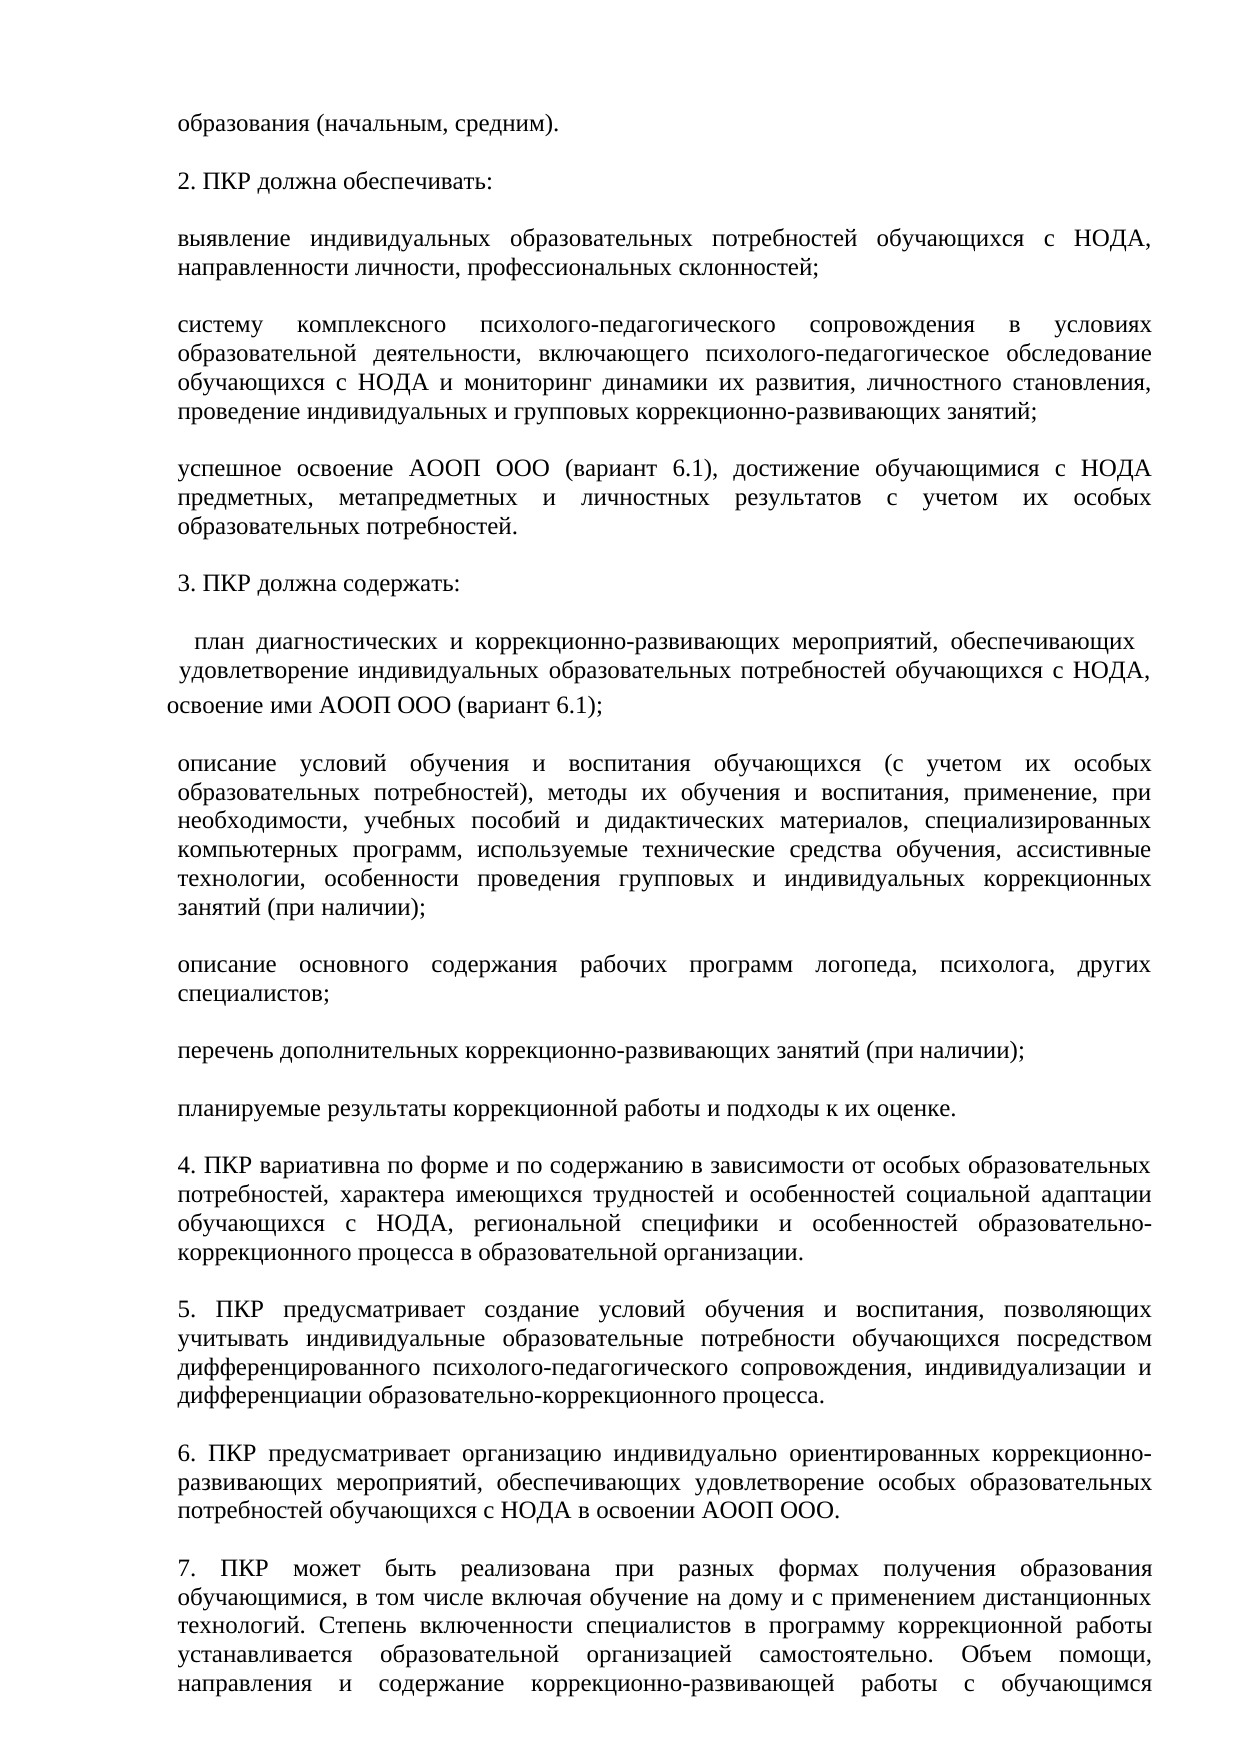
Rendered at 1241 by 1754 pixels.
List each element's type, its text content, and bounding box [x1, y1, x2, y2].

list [177, 1553, 1152, 1697]
list ПКР должна обеспечивать: [177, 166, 1163, 194]
text систему комплексного психолого-педагогического сопровождения в условиях образовательной деятельности, включающего психолого-педагогическое обследование обучающихся с НОДА и мониторинг динамики их развития, личностного становления, проведение индивидуальных и групповых коррекционно-развивающих занятий; [177, 309, 1152, 424]
text выявление индивидуальных образовательных потребностей обучающихся с НОДА, направленности личности, профессиональных склонностей; [177, 223, 1152, 281]
text перечень дополнительных коррекционно-развивающих занятий (при наличии); планируемые результаты коррекционной работы и подходы к их оценке. [177, 1035, 1026, 1122]
text описание основного содержания рабочих программ логопеда, психолога, других специалистов; [177, 949, 1151, 1007]
list ПКР предусматривает создание условий обучения и воспитания, позволяющих учитывать индивидуальные образовательные потребности обучающихся посредством дифференцированного психолого-педагогического сопровождения, индивидуализации и дифференциации образовательно-коррекционного процесса. [177, 1294, 1152, 1409]
list ПКР предусматривает организацию индивидуально ориентированных коррекционно- развивающих мероприятий, обеспечивающих удовлетворение особых образовательных потребностей обучающихся с НОДА в освоении АООП ООО. [177, 1438, 1152, 1524]
text освоение ими АООП ООО (вариант 6.1); [167, 690, 1163, 719]
list ПКР должна содержать: [177, 568, 1163, 597]
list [177, 108, 1152, 137]
text успешное освоение АООП ООО (вариант 6.1), достижение обучающимися с НОДА предметных, метапредметных и личностных результатов с учетом их особых образовательных потребностей. [177, 453, 1152, 540]
text план диагностических и коррекционно-развивающих мероприятий, обеспечивающих удовлетворение индивидуальных образовательных потребностей обучающихся с НОДА, [177, 626, 1152, 683]
text описание условий обучения и воспитания обучающихся (с учетом их особых образовательных потребностей), методы их обучения и воспитания, применение, при необходимости, учебных пособий и дидактических материалов, специализированных компьютерных программ, используемые технические средства обучения, ассистивные технологии, особенности проведения групповых и индивидуальных коррекционных занятий (при наличии); [177, 748, 1151, 920]
list ПКР вариативна по форме и по содержанию в зависимости от особых образовательных потребностей, характера имеющихся трудностей и особенностей социальной адаптации обучающихся с НОДА, региональной специфики и особенностей образовательно- коррекционного процесса в образовательной организации. [177, 1150, 1152, 1265]
